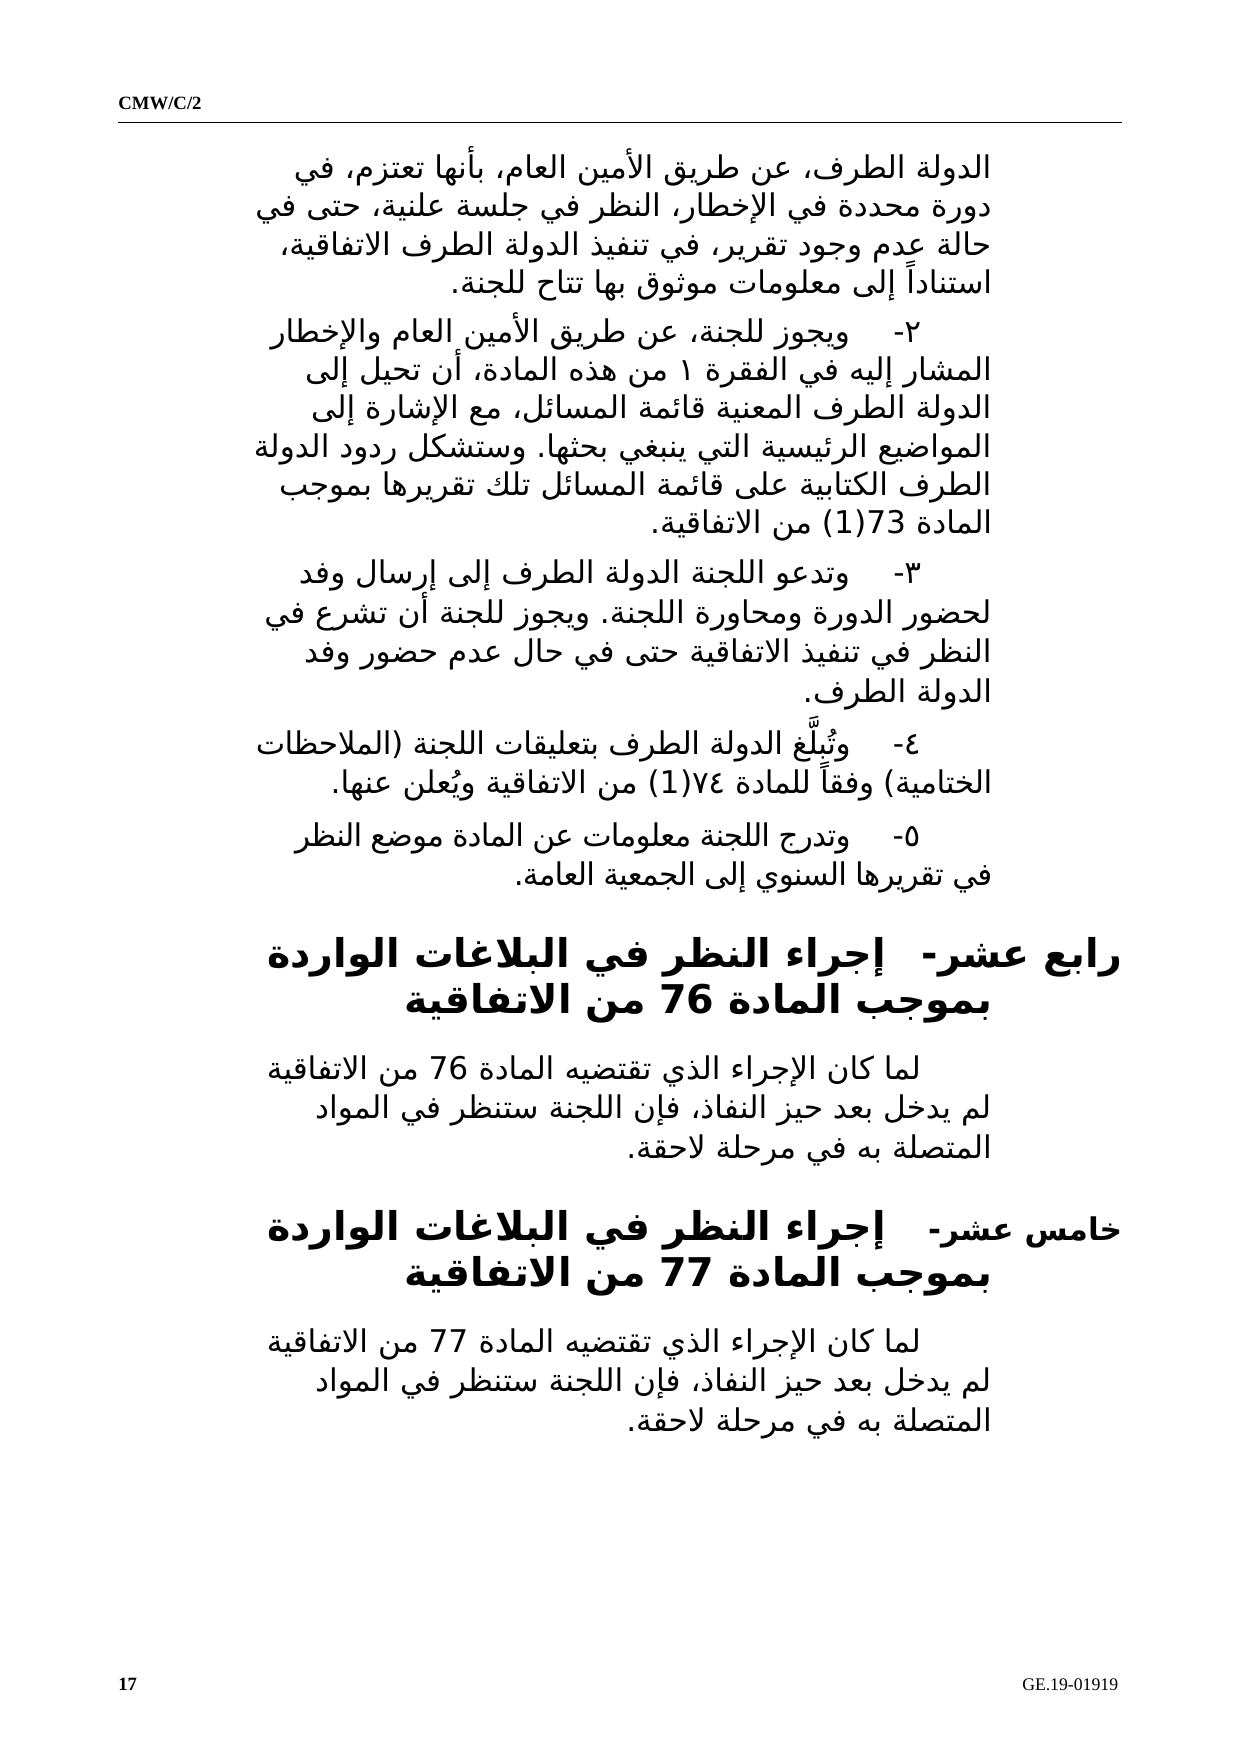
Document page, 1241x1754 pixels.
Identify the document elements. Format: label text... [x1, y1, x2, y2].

text لما كان الإجراء الذي تقتضيه المادة 77 من الاتفاقية لم يدخل بعد حيز النفاذ، فإن اللجنة ستنظر في المواد المتصلة به في مرحلة لاحقة. [248, 1321, 992, 1439]
text لما كان الإجراء الذي تقتضيه المادة 76 من الاتفاقية لم يدخل بعد حيز النفاذ، فإن اللجنة ستنظر في المواد المتصلة به في مرحلة لاحقة. [248, 1048, 992, 1166]
text ٥- وتدرج اللجنة معلومات عن المادة موضع النظر في تقريرها السنوي إلى الجمعية العامة. [248, 814, 992, 893]
text ٤- وتُبلَّغ الدولة الطرف بتعليقات اللجنة (الملاحظات الختامية) وفقاً للمادة ٧٤(1) من الاتفاقية ويُعلن عنها. [248, 723, 992, 802]
text خامس عشر- إجراء النظر في البلاغات الواردة بموجب المادة 77 من الاتفاقية [248, 1204, 1122, 1296]
text ٢- ويجوز للجنة، عن طريق الأمين العام والإخطار المشار إليه في الفقرة ١ من هذه المادة، أن تحيل إلى الدولة الطرف المعنية قائمة المسائل، مع الإشارة إلى المواضيع الرئيسية التي ينبغي بحثها. وستشكل ردود الدولة الطرف الكتابية على قائمة المسائل تلك تقريرها بموجب المادة 73(1) من الاتفاقية. [248, 311, 992, 541]
text ٣- وتدعو اللجنة الدولة الطرف إلى إرسال وفد لحضور الدورة ومحاورة اللجنة. ويجوز للجنة أن تشرع في النظر في تنفيذ الاتفاقية حتى في حال عدم حضور وفد الدولة الطرف. [248, 552, 992, 710]
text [248, 148, 992, 301]
text رابع عشر- إجراء النظر في البلاغات الواردة بموجب المادة 76 من الاتفاقية [248, 931, 1122, 1023]
